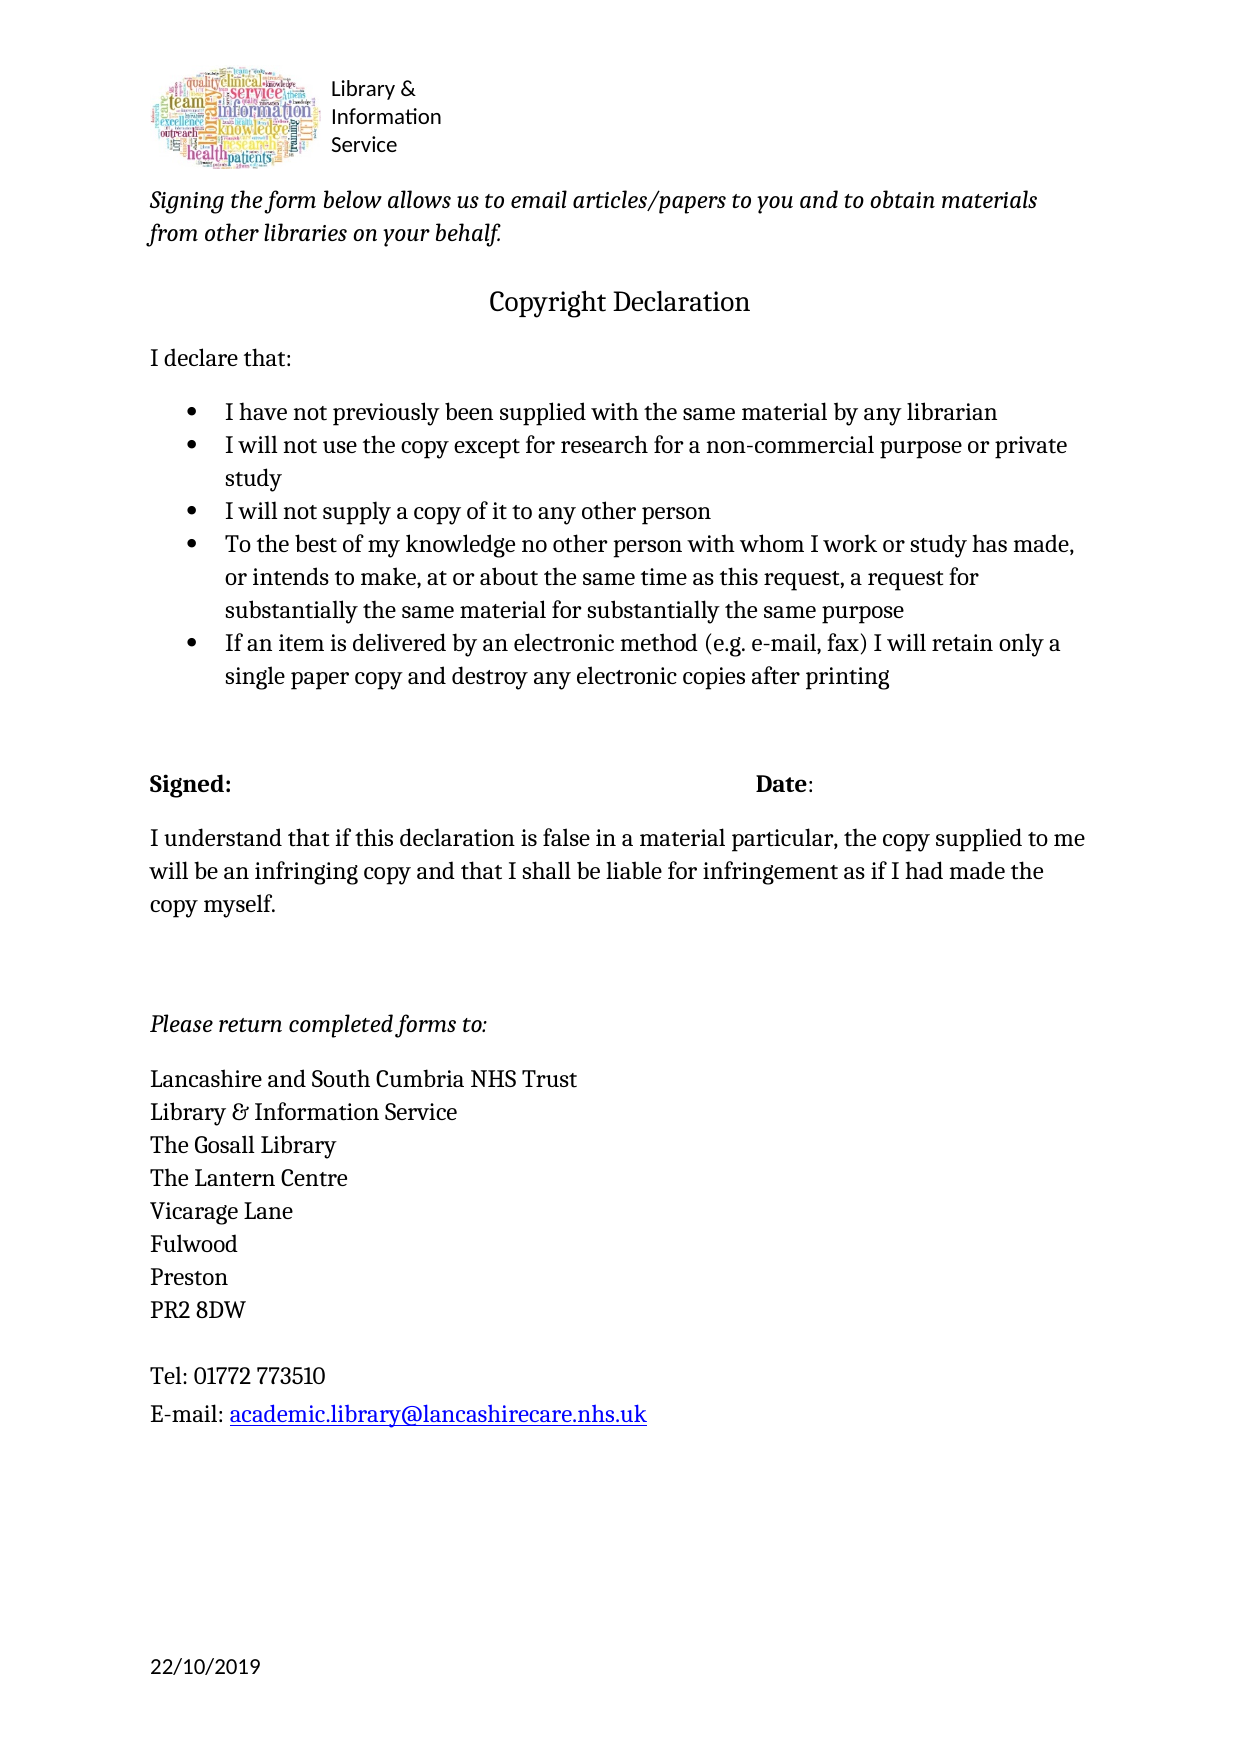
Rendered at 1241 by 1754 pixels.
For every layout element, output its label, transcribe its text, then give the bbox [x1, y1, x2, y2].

list I will not use the copy except for research for a non-commercial purpose or private study [187, 431, 1090, 493]
text Lancashire and South Cumbria NHS Trust [150, 1065, 1090, 1093]
text The Gosall Library [150, 1131, 1090, 1159]
text Please return completed forms to: [150, 1010, 1090, 1038]
text The Lantern Centre [150, 1164, 1090, 1193]
list To the best of my knowledge no other person with whom I work or study has made, or intends to make, at or about the same time as this request, a request for substantially the same material for substantially the same purpose [187, 530, 1090, 625]
list I will not supply a copy of it to any other person [187, 497, 1090, 526]
text Tel: 01772 773510 [150, 1362, 1090, 1391]
text Fulwood [150, 1230, 1090, 1259]
text PR2 8DW [150, 1296, 1090, 1325]
list I have not previously been supplied with the same material by any librarian [187, 398, 1090, 427]
text I understand that if this declaration is false in a material particular, the copy supplied to me will be an infringing copy and that I shall be liable for infringement as if I had made the copy myself. [150, 824, 1090, 919]
list If an item is delivered by an electronic method (e.g. e-mail, fax) I will retain only a single paper copy and destroy any electronic copies after printing [187, 629, 1090, 691]
text Vicarage Lane [150, 1197, 1090, 1226]
text I declare that: [150, 344, 1090, 373]
text Signing the form below allows us to email articles/papers to you and to obtain materials from other libraries on your behalf. [150, 186, 1090, 248]
text E-mail: academic.library@lancashirecare.nhs.uk [150, 1400, 1090, 1429]
picture [148, 65, 320, 168]
text Signed: Date: [150, 770, 1090, 799]
text Library & Information Service [150, 1098, 1090, 1127]
text Copyright Declaration [150, 285, 1090, 318]
text Preston [150, 1263, 1090, 1292]
